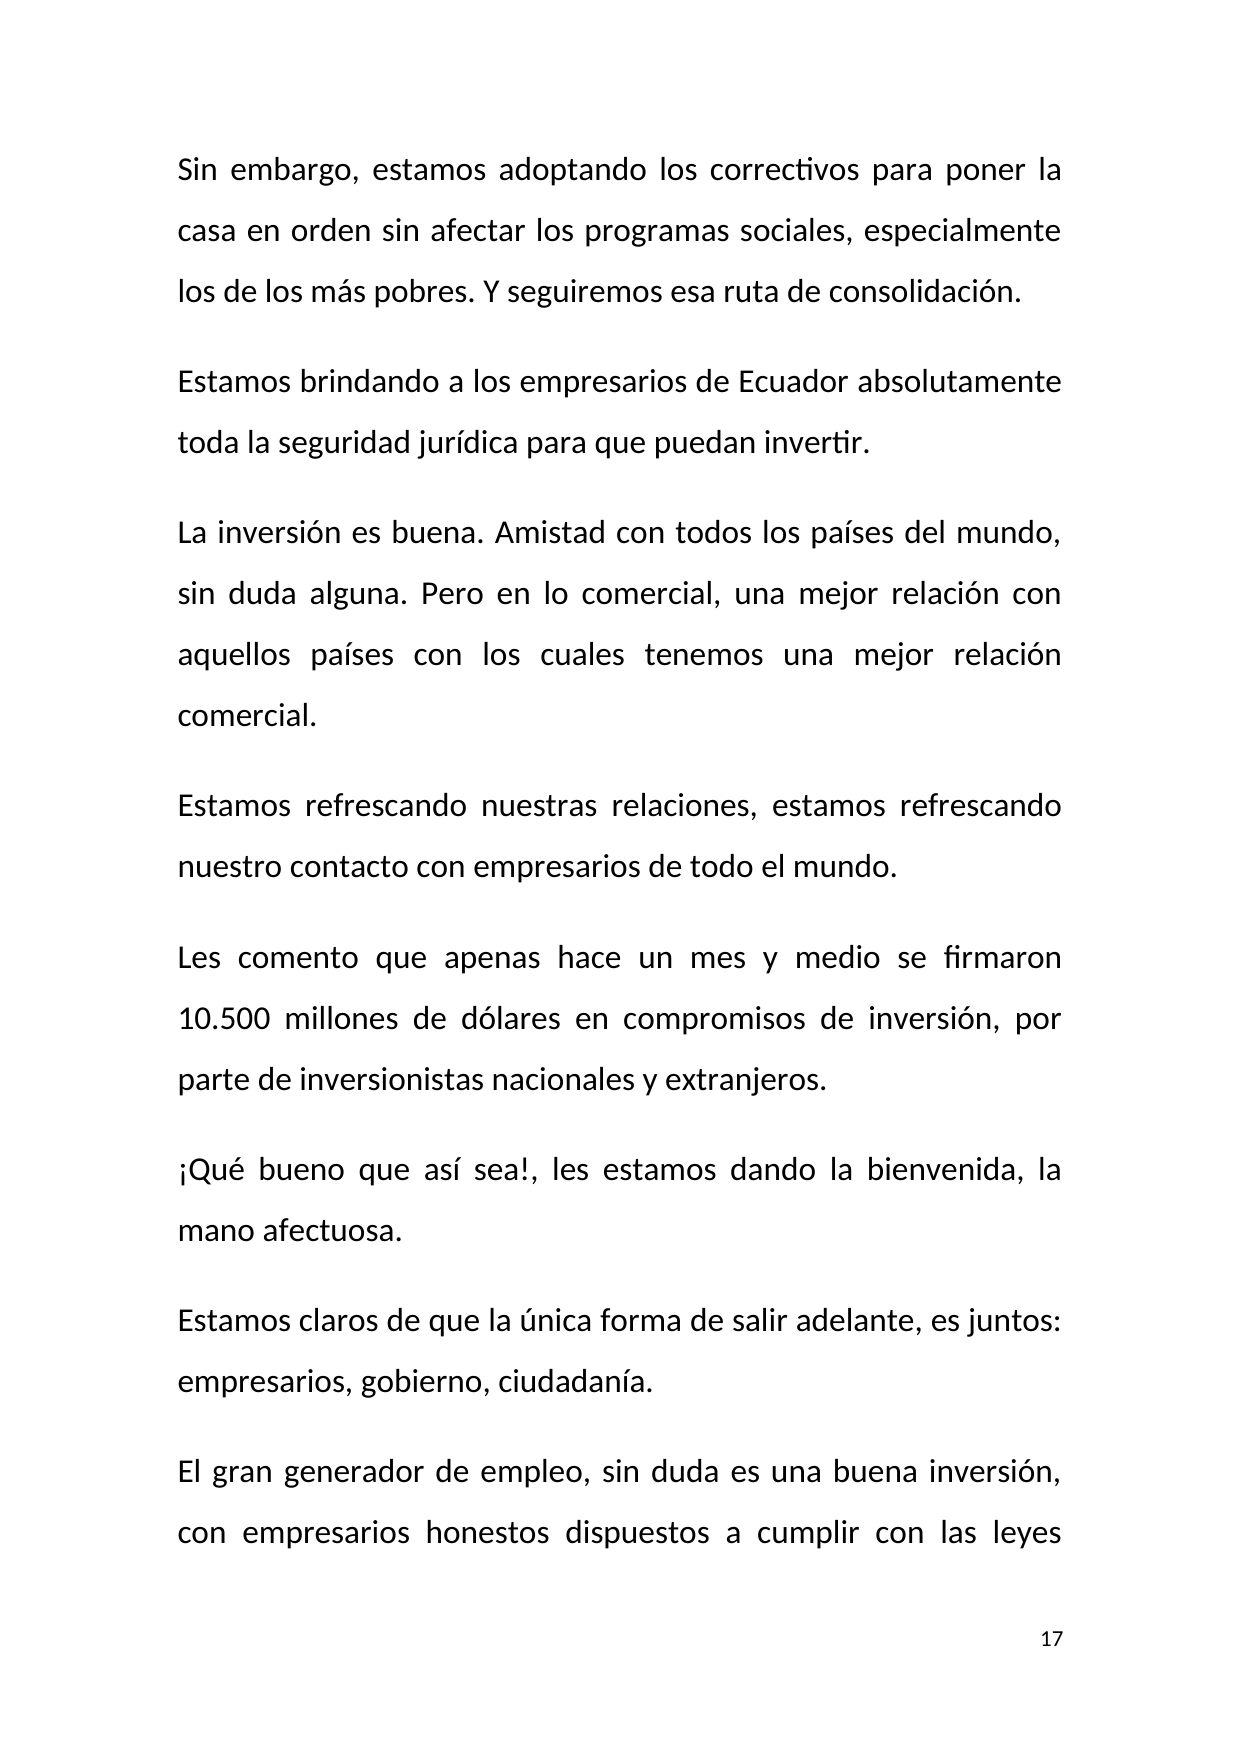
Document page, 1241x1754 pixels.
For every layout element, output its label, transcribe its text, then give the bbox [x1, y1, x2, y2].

text Estamos brindando a los empresarios de Ecuador absolutamente toda la seguridad jurídica para que puedan invertir. [177, 360, 1063, 462]
text Estamos refrescando nuestras relaciones, estamos refrescando nuestro contacto con empresarios de todo el mundo. [177, 784, 1063, 886]
text La inversión es buena. Amistad con todos los países del mundo, sin duda alguna. Pero en lo comercial, una mejor relación con aquellos países con los cuales tenemos una mejor relación comercial. [177, 511, 1063, 735]
text ¡Qué bueno que así sea!, les estamos dando la bienvenida, la mano afectuosa. [177, 1148, 1063, 1250]
text Estamos claros de que la única forma de salir adelante, es juntos: empresarios, gobierno, ciudadanía. [177, 1299, 1063, 1401]
text Les comento que apenas hace un mes y medio se firmaron 10.500 millones de dólares en compromisos de inversión, por parte de inversionistas nacionales y extranjeros. [177, 936, 1063, 1098]
text Sin embargo, estamos adoptando los correctivos para poner la casa en orden sin afectar los programas sociales, especialmente los de los más pobres. Y seguiremos esa ruta de consolidación. [177, 148, 1063, 310]
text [177, 1451, 1063, 1552]
